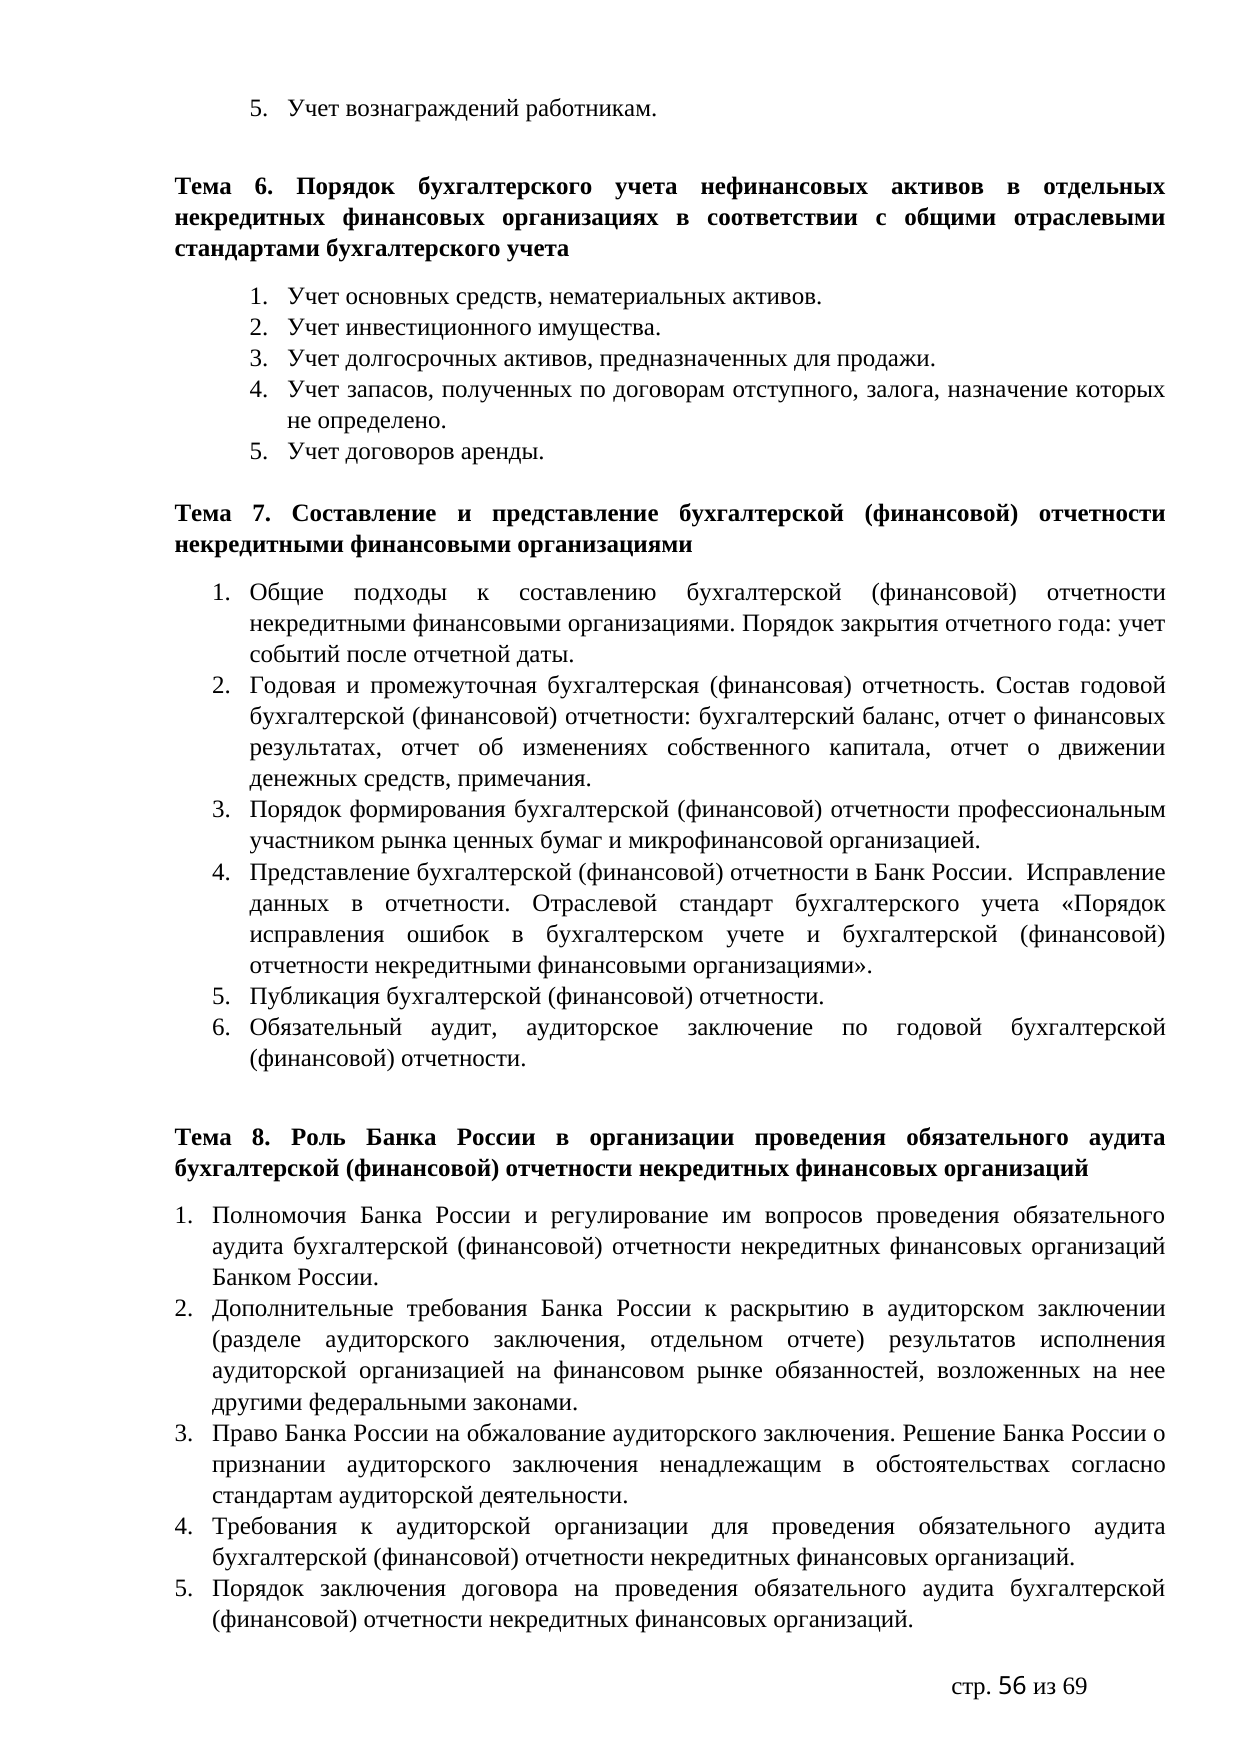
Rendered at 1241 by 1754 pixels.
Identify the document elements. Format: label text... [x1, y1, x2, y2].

list Учет договоров аренды. [249, 436, 1166, 465]
list Полномочия Банка России и регулирование им вопросов проведения обязательного аудита бухгалтерской (финансовой) отчетности некредитных финансовых организаций Банком России. [174, 1200, 1166, 1291]
list Годовая и промежуточная бухгалтерская (финансовая) отчетность. Состав годовой бухгалтерской (финансовой) отчетности: бухгалтерский баланс, отчет о финансовых результатах, отчет об изменениях собственного капитала, отчет о движении денежных средств, примечания. [212, 670, 1166, 792]
text Тема 7. Составление и представление бухгалтерской (финансовой) отчетности некредитными финансовыми организациями [174, 498, 1166, 558]
list Требования к аудиторской организации для проведения обязательного аудита бухгалтерской (финансовой) отчетности некредитных финансовых организаций. [174, 1511, 1166, 1571]
list Общие подходы к составлению бухгалтерской (финансовой) отчетности некредитными финансовыми организациями. Порядок закрытия отчетного года: учет событий после отчетной даты. [212, 577, 1166, 668]
list Учет долгосрочных активов, предназначенных для продажи. [249, 343, 1166, 372]
text Тема 6. Порядок бухгалтерского учета нефинансовых активов в отдельных некредитных финансовых организациях в соответствии с общими отраслевыми стандартами бухгалтерского учета [174, 171, 1166, 262]
list Учет инвестиционного имущества. [249, 312, 1166, 341]
list Право Банка России на обжалование аудиторского заключения. Решение Банка России о признании аудиторского заключения ненадлежащим в обстоятельствах согласно стандартам аудиторской деятельности. [174, 1418, 1166, 1508]
list Обязательный аудит, аудиторское заключение по годовой бухгалтерской (финансовой) отчетности. [212, 1012, 1166, 1072]
text Тема 8. Роль Банка России в организации проведения обязательного аудита бухгалтерской (финансовой) отчетности некредитных финансовых организаций [174, 1122, 1166, 1181]
list Порядок формирования бухгалтерской (финансовой) отчетности профессиональным участником рынка ценных бумаг и микрофинансовой организацией. [212, 794, 1166, 854]
list Учет запасов, полученных по договорам отступного, залога, назначение которых не определено. [249, 374, 1166, 434]
list Представление бухгалтерской (финансовой) отчетности в Банк России. Исправление данных в отчетности. Отраслевой стандарт бухгалтерского учета «Порядок исправления ошибок в бухгалтерском учете и бухгалтерской (финансовой) отчетности некредитными финансовыми организациями». [212, 857, 1166, 978]
list Публикация бухгалтерской (финансовой) отчетности. [212, 981, 1166, 1009]
list Порядок заключения договора на проведения обязательного аудита бухгалтерской (финансовой) отчетности некредитных финансовых организаций. [174, 1573, 1166, 1633]
list Учет вознаграждений работникам. [249, 93, 1166, 121]
list Учет основных средств, нематериальных активов. [249, 281, 1166, 310]
list Дополнительные требования Банка России к раскрытию в аудиторском заключении (разделе аудиторского заключения, отдельном отчете) результатов исполнения аудиторской организацией на финансовом рынке обязанностей, возложенных на нее другими федеральными законами. [174, 1293, 1166, 1415]
